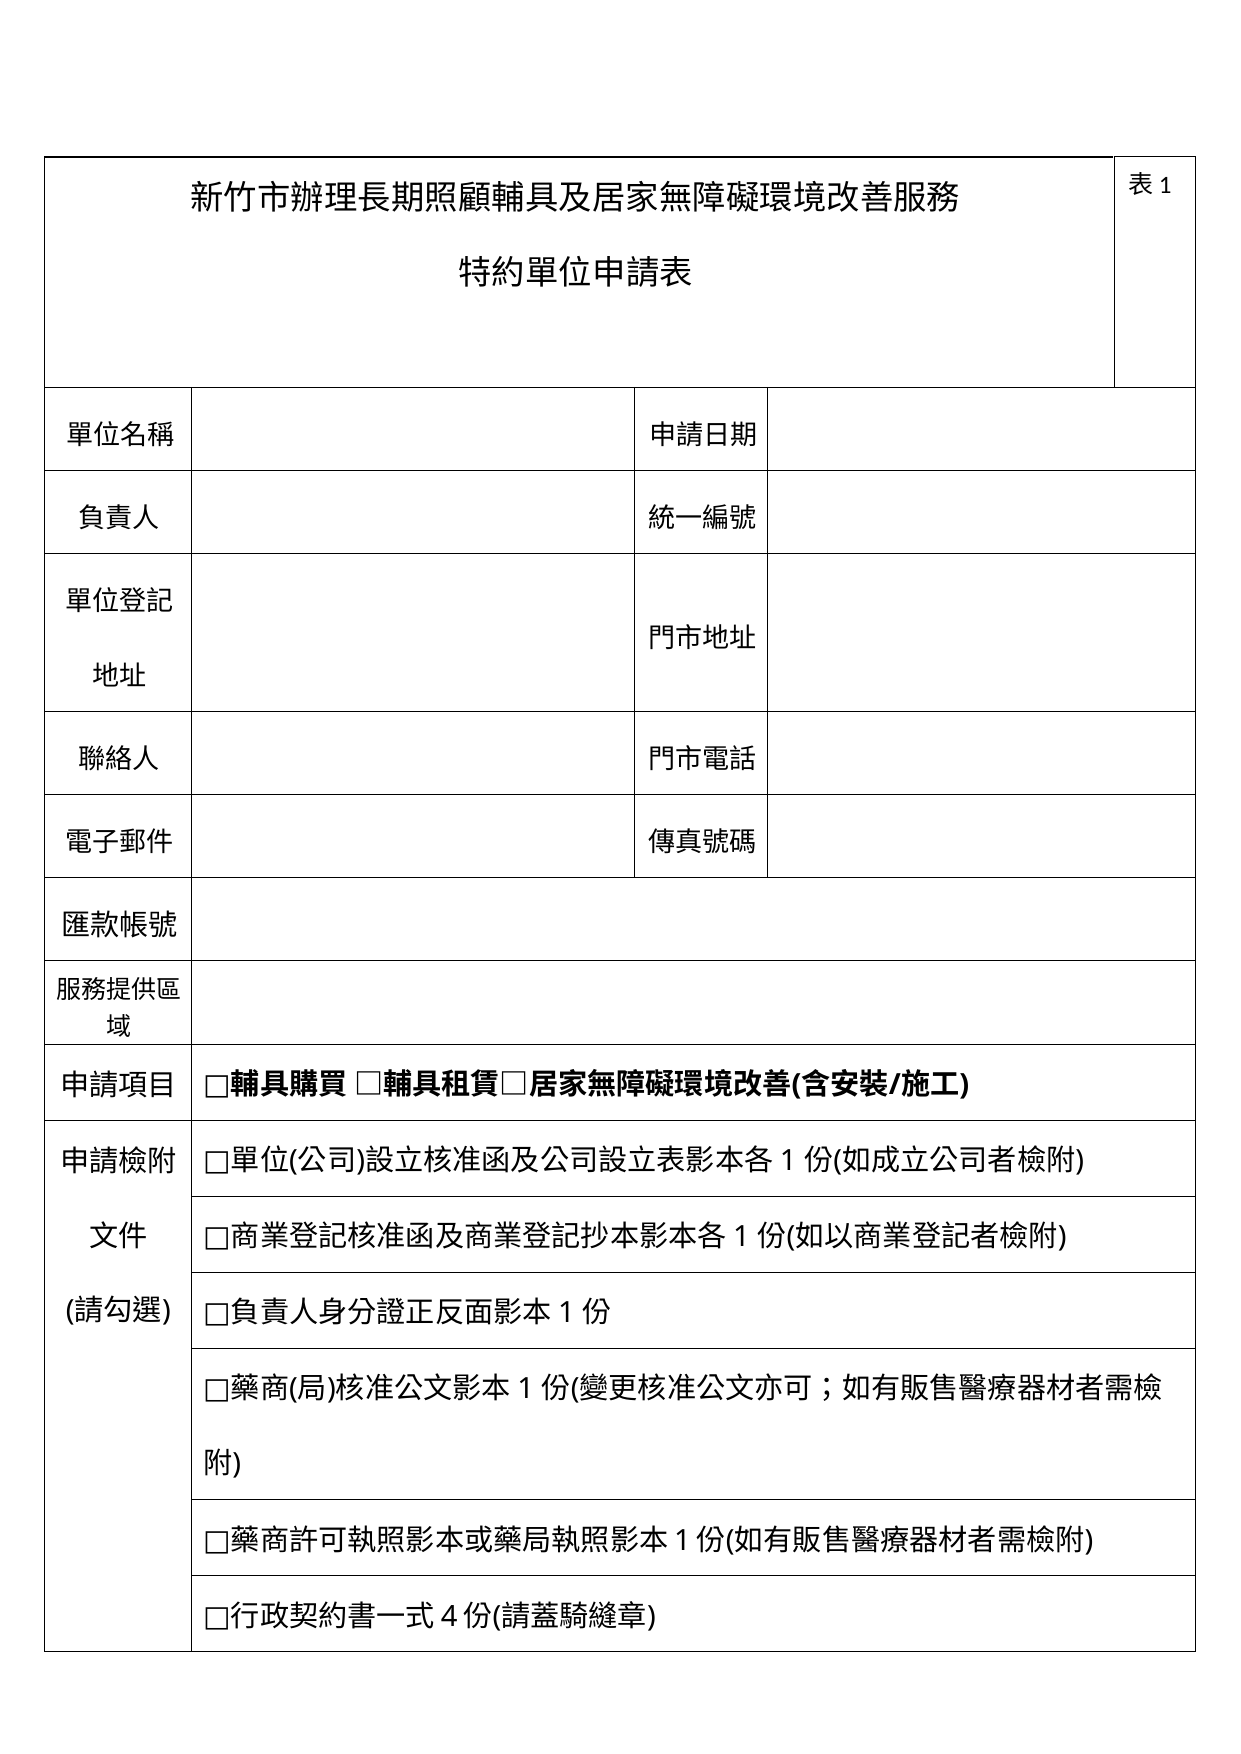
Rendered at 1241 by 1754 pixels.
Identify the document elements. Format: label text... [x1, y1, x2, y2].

table_cell 電子郵件 [45, 795, 191, 877]
table_cell □藥商許可執照影本或藥局執照影本1份(如有販售醫療器材者需檢附) [192, 1500, 1195, 1575]
table_cell 門市地址 [635, 554, 767, 711]
table_cell [192, 471, 634, 553]
table_cell [192, 961, 1195, 1044]
table_cell [768, 554, 1195, 711]
table_cell □輔具購買 □輔具租賃□居家無障礙環境改善(含安裝/施工) [192, 1045, 1195, 1120]
table_cell [192, 795, 634, 877]
table_cell [768, 712, 1195, 794]
table_cell □單位(公司)設立核准函及公司設立表影本各 1 份(如成立公司者檢附) [192, 1121, 1195, 1196]
table_cell 服務提供區域 [45, 961, 191, 1044]
table_cell 申請日期 [635, 388, 767, 470]
table_cell [768, 795, 1195, 877]
table_cell 傳真號碼 [635, 795, 767, 877]
table_cell □行政契約書一式4份(請蓋騎縫章) [192, 1576, 1195, 1651]
table_cell 匯款帳號 [45, 878, 191, 960]
table_cell [768, 388, 1195, 470]
table_cell [768, 471, 1195, 553]
table_cell 申請檢附文件 (請勾選) [45, 1121, 191, 1651]
table_cell 統一編號 [635, 471, 767, 553]
table_cell 聯絡人 [45, 712, 191, 794]
table_cell □藥商(局)核准公文影本 1 份(變更核准公文亦可；如有販售醫療器材者需檢附) [192, 1349, 1195, 1499]
table_cell [192, 388, 634, 470]
table_cell [192, 554, 634, 711]
table_cell □商業登記核准函及商業登記抄本影本各 1 份(如以商業登記者檢附) [192, 1197, 1195, 1272]
table_cell 負責人 [45, 471, 191, 553]
table_cell 申請項目 [45, 1045, 191, 1120]
table_cell 門市電話 [635, 712, 767, 794]
table_cell [192, 878, 1195, 960]
table_cell 單位登記地址 [45, 554, 191, 711]
table_cell [192, 712, 634, 794]
table_cell □負責人身分證正反面影本 1 份 [192, 1273, 1195, 1348]
table_header 新竹市辦理長期照顧輔具及居家無障礙環境改善服務 特約單位申請表 [45, 158, 1113, 387]
table_cell 單位名稱 [45, 388, 191, 470]
